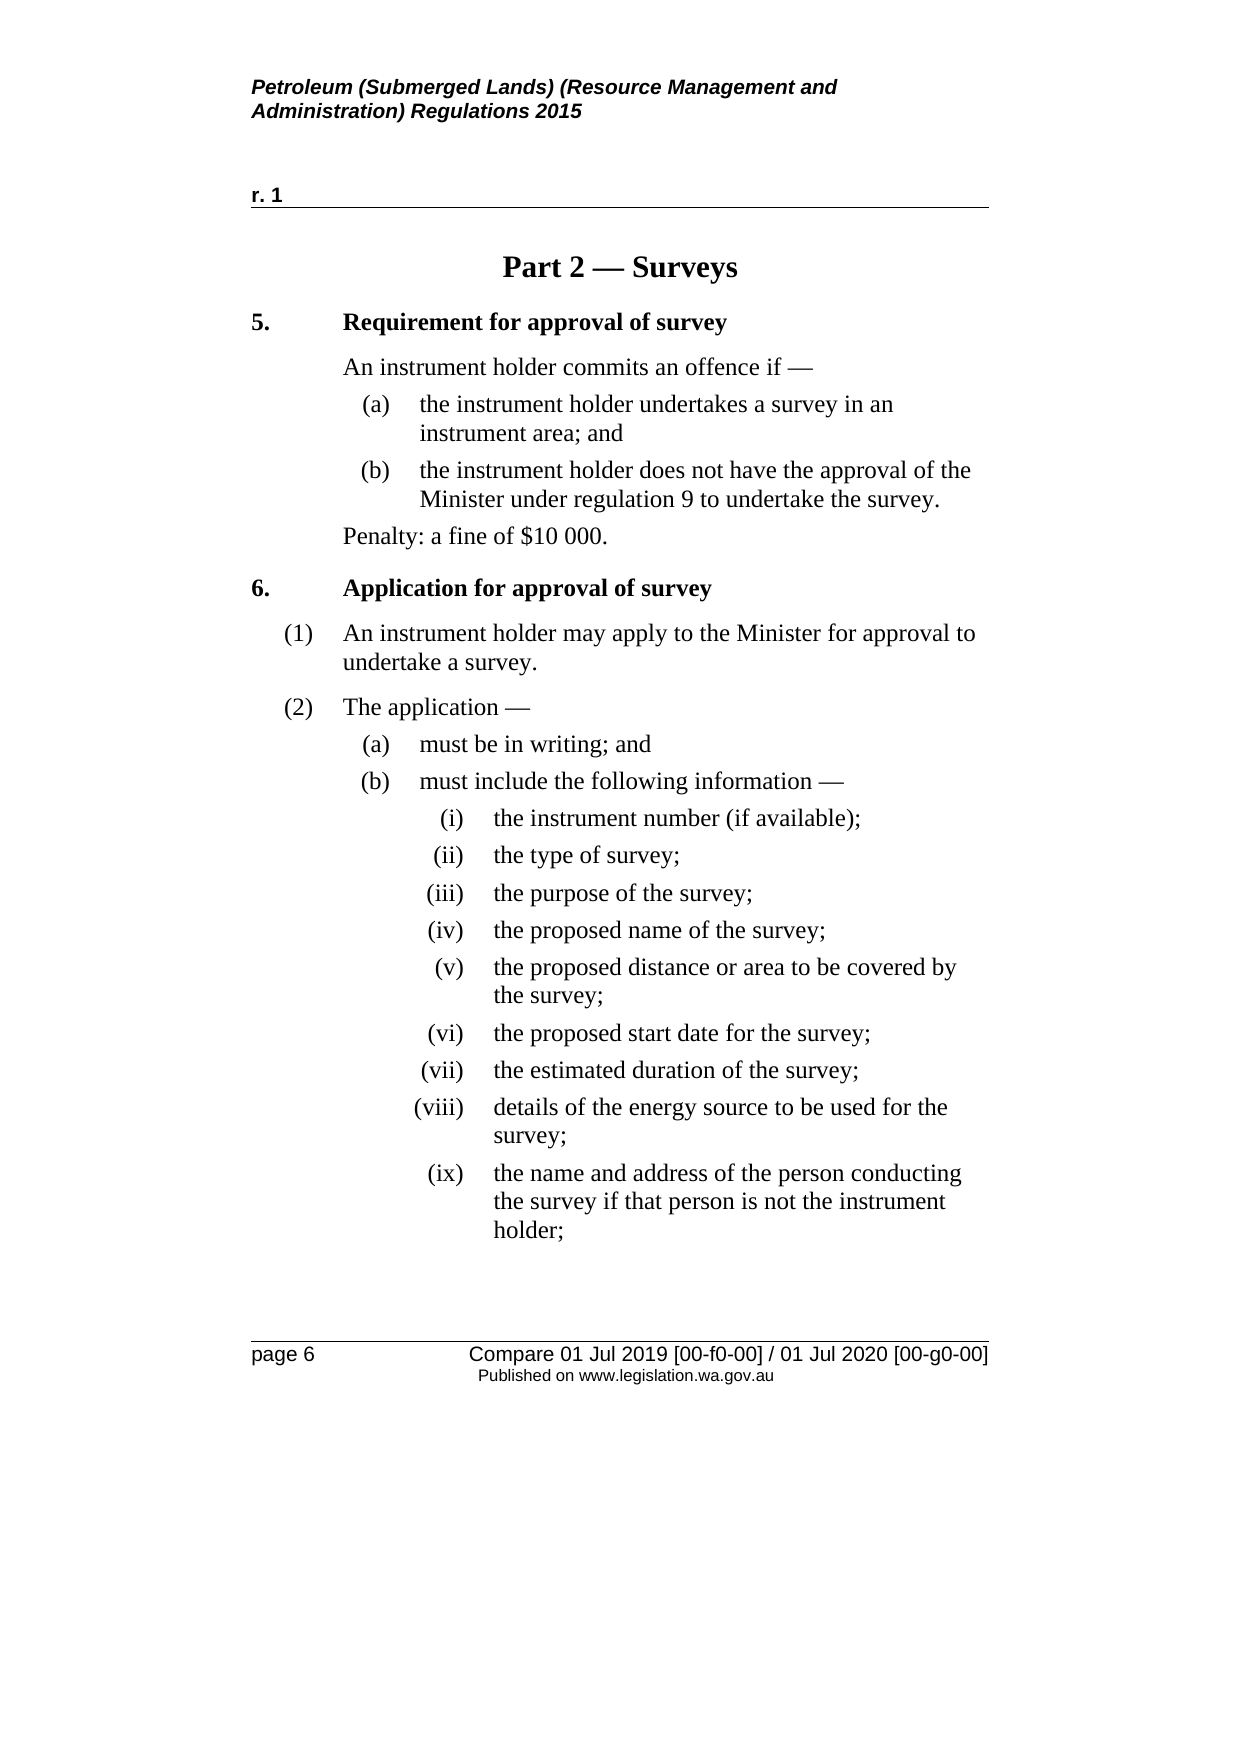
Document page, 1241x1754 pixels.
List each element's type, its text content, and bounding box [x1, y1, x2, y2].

text (i) the instrument number (if available); [251, 803, 989, 832]
subtitle 6. Application for approval of survey [251, 573, 989, 601]
text (ix) the name and address of the person conducting the survey if that person is not the instrument holder; [251, 1158, 989, 1244]
text (a) must be in writing; and [251, 729, 989, 758]
text (vi) the proposed start date for the survey; [251, 1018, 989, 1046]
text (iv) the proposed name of the survey; [251, 915, 989, 943]
text (iii) the purpose of the survey; [251, 878, 989, 906]
text (v) the proposed distance or area to be covered by the survey; [251, 952, 989, 1009]
text An instrument holder commits an offence if — [251, 352, 989, 381]
text (1) An instrument holder may apply to the Minister for approval to undertake a survey. [251, 618, 989, 676]
text (b) must include the following information — [251, 766, 989, 795]
text (a) the instrument holder undertakes a survey in an instrument area; and [251, 389, 989, 447]
text Penalty: a fine of $10 000. [251, 521, 989, 550]
text (2) The application — [251, 692, 989, 721]
text (viii) details of the energy source to be used for the survey; [251, 1092, 989, 1149]
text (vii) the estimated duration of the survey; [251, 1055, 989, 1083]
text (b) the instrument holder does not have the approval of the Minister under regulation 9 to undertake the survey. [251, 455, 989, 513]
subtitle Part 2 — Surveys [251, 248, 989, 284]
text (ii) the type of survey; [251, 841, 989, 869]
subtitle 5. Requirement for approval of survey [251, 307, 989, 336]
